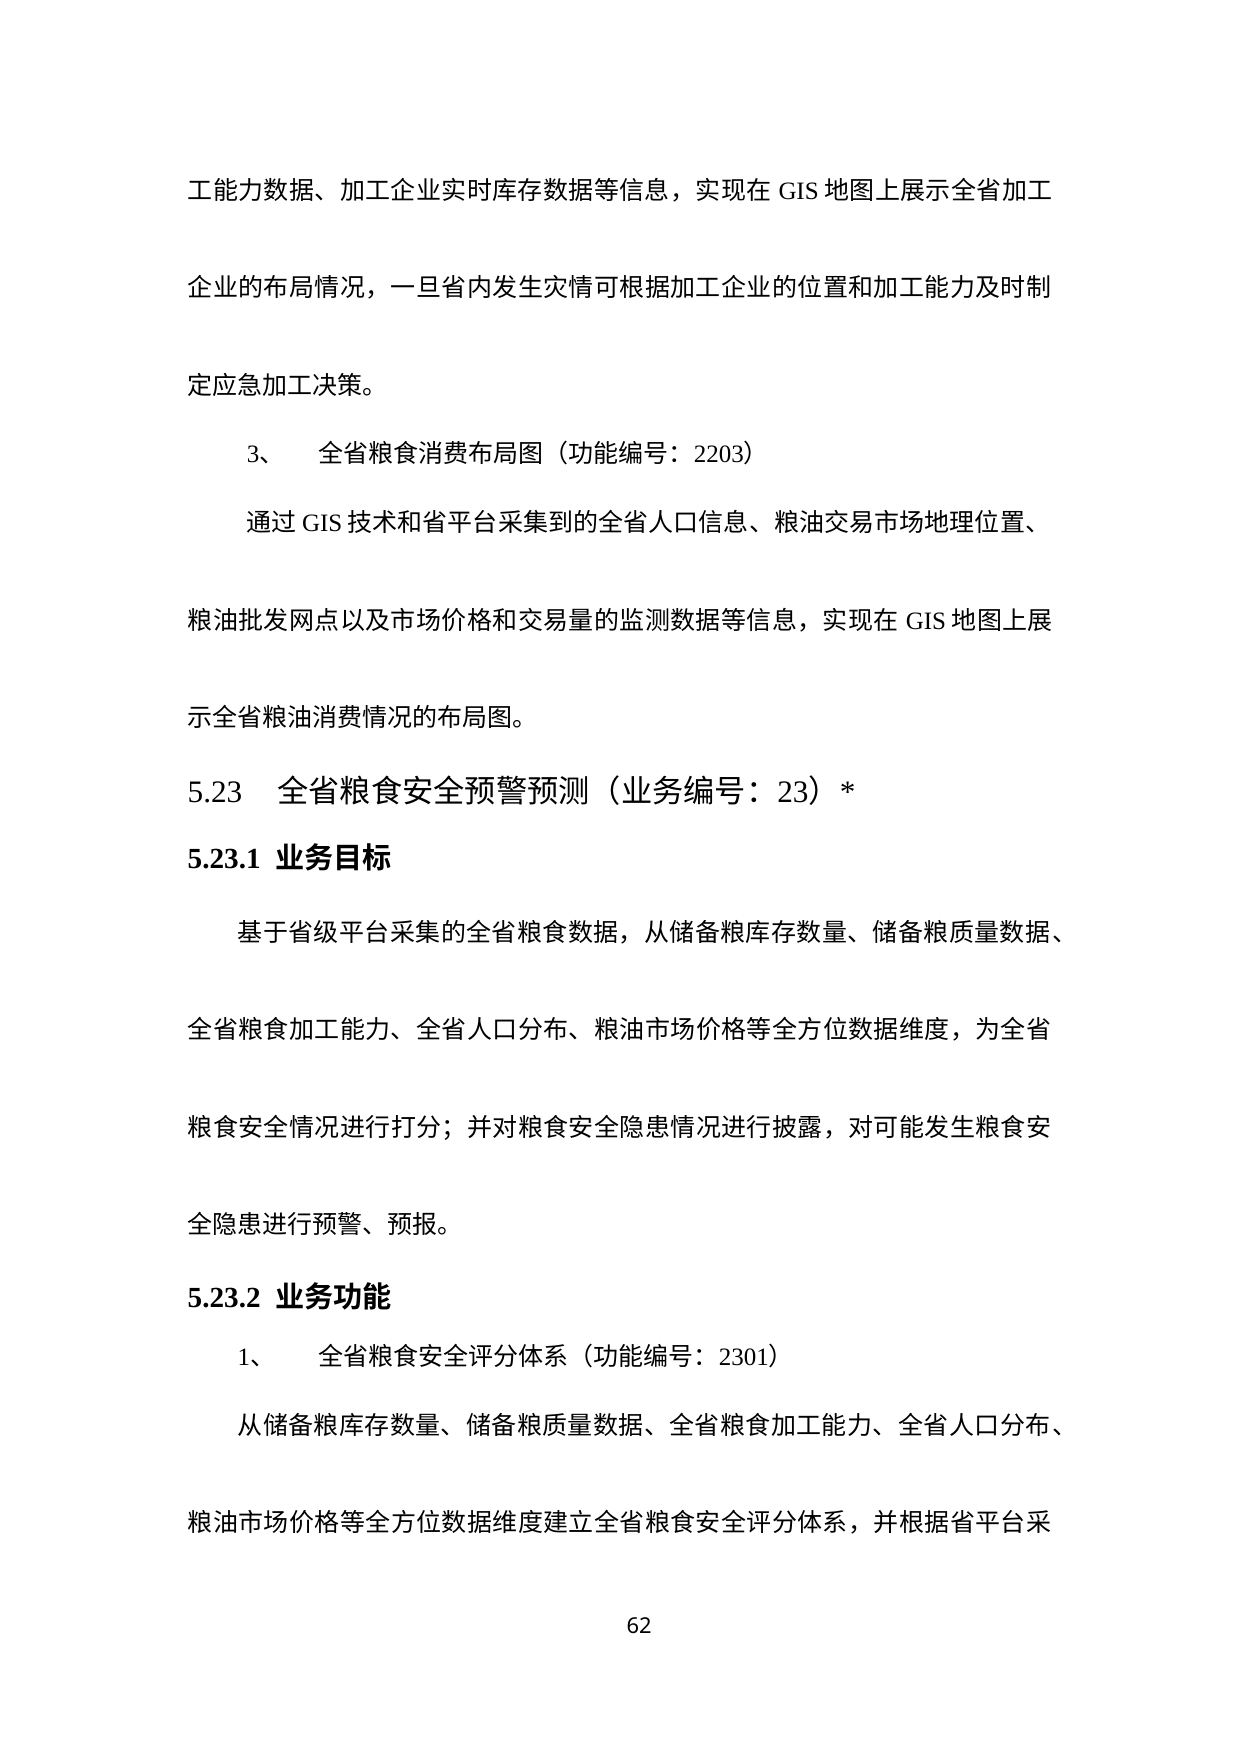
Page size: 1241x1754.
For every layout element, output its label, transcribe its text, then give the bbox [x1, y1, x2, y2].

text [187, 156, 1053, 416]
text 通过GIS技术和省平台采集到的全省人口信息、粮油交易市场地理位置、粮油批发网点以及市场价格和交易量的监测数据等信息，实现在GIS地图上展示全省粮油消费情况的布局图。 [187, 488, 1053, 748]
subtitle 全省粮食安全预警预测（业务编号：23）* [187, 766, 1053, 812]
list 全省粮食安全评分体系（功能编号：2301） [237, 1337, 1053, 1373]
subtitle 业务功能 [187, 1273, 1053, 1316]
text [187, 1391, 1053, 1553]
text 基于省级平台采集的全省粮食数据，从储备粮库存数量、储备粮质量数据、全省粮食加工能力、全省人口分布、粮油市场价格等全方位数据维度，为全省粮食安全情况进行打分；并对粮食安全隐患情况进行披露，对可能发生粮食安全隐患进行预警、预报。 [187, 898, 1053, 1255]
subtitle 业务目标 [187, 834, 1053, 876]
list 全省粮食消费布局图（功能编号：2203） [187, 434, 1053, 470]
